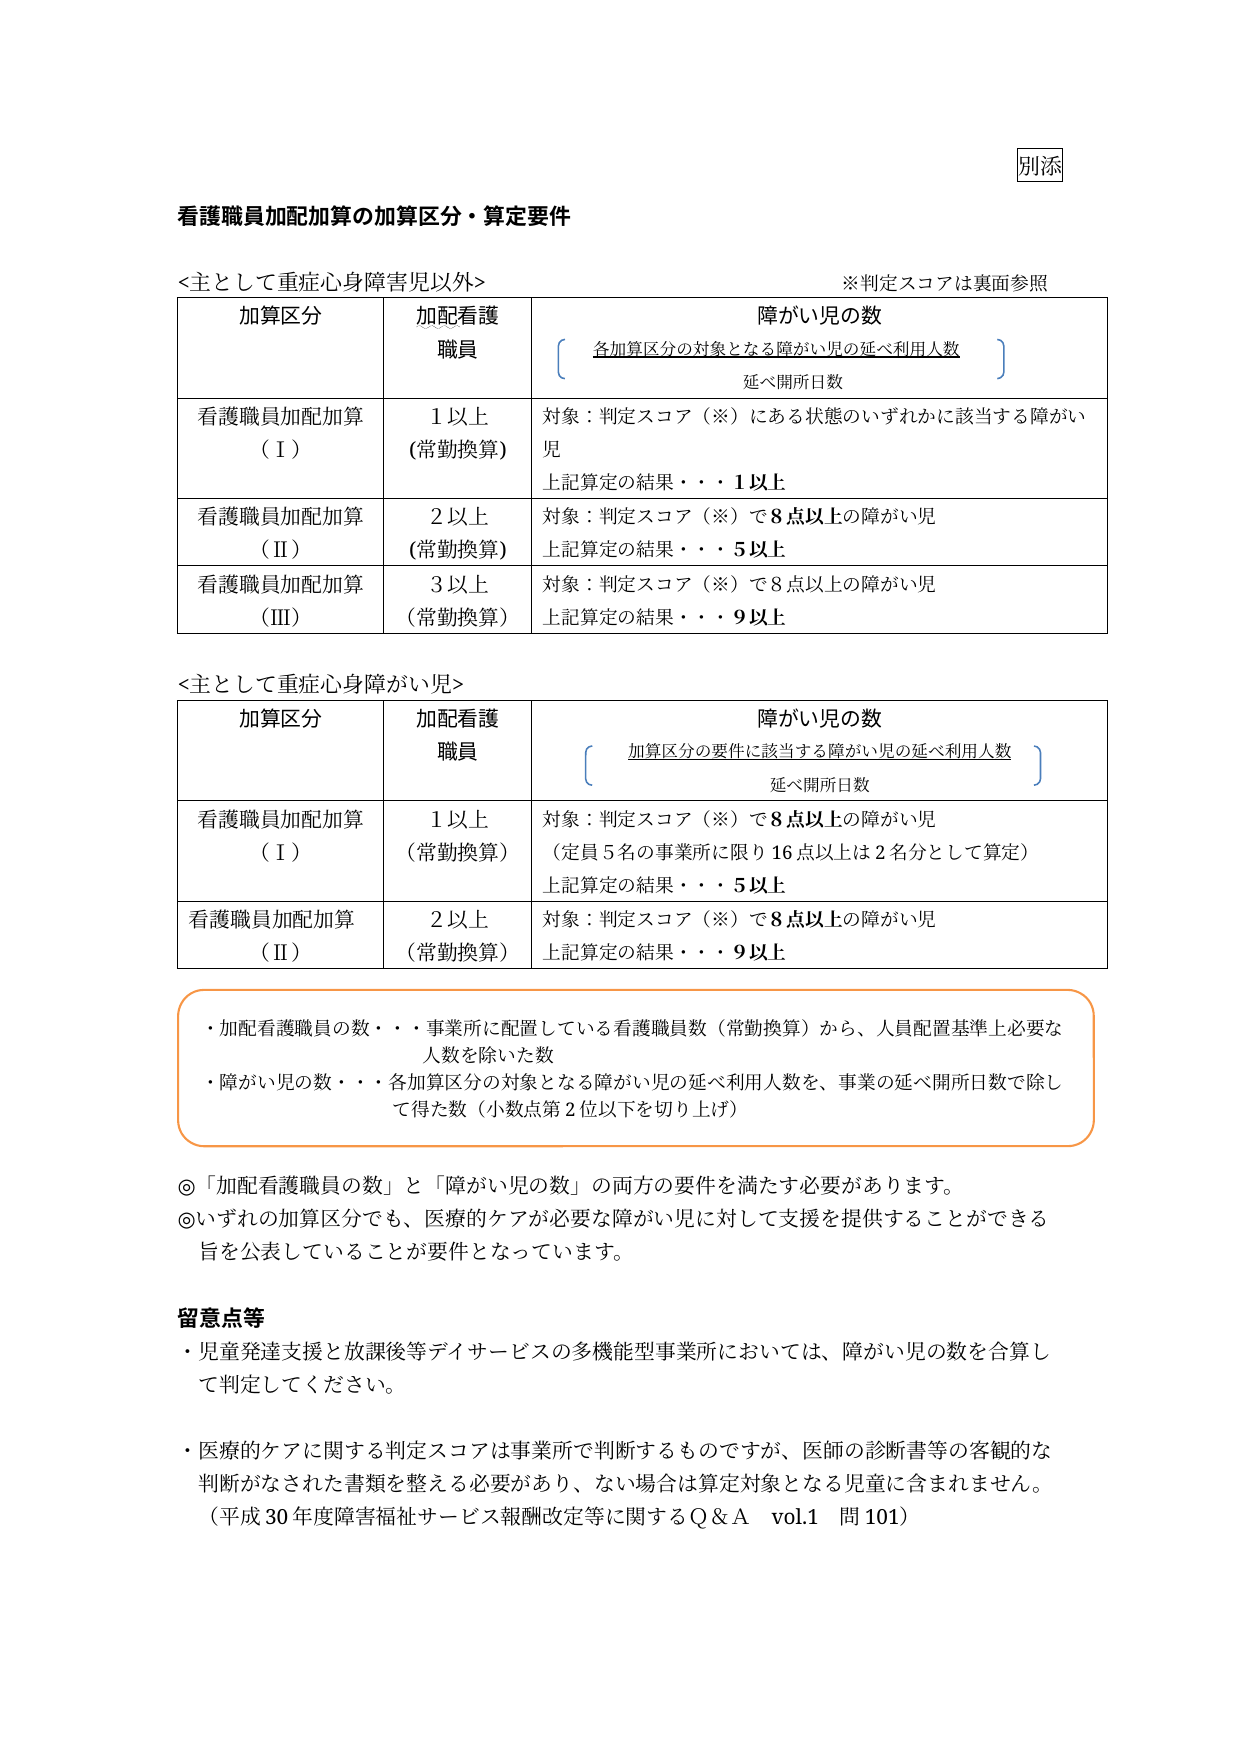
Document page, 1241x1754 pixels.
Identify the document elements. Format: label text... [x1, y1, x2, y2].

table_cell ２以上 （常勤換算） [384, 902, 531, 968]
table_cell ２以上 (常勤換算) [384, 499, 531, 565]
text 看護職員加配加算の加算区分・算定要件 [177, 198, 1063, 231]
text ・医療的ケアに関する判定スコアは事業所で判断するものですが、医師の診断書等の客観的な判断がなされた書類を整える必要があり、ない場合は算定対象となる児童に含まれません。 [177, 1433, 1063, 1499]
table_cell 対象：判定スコア（※）にある状態のいずれかに該当する障がい児 上記算定の結果・・・１以上 [532, 399, 1107, 498]
text <主として重症心身障がい児> [177, 667, 1063, 700]
text 別添 [177, 132, 1063, 198]
text ・児童発達支援と放課後等デイサービスの多機能型事業所においては、障がい児の数を合算して判定してください。 [177, 1333, 1063, 1400]
text ◎「加配看護職員の数」と「障がい児の数」の両方の要件を満たす必要があります。 [177, 1168, 1063, 1201]
table_cell 看護職員加配加算 （Ⅱ） [178, 902, 383, 968]
table_cell 対象：判定スコア（※）で８点以上の障がい児 上記算定の結果・・・９以上 [532, 566, 1107, 633]
text ◎いずれの加算区分でも、医療的ケアが必要な障がい児に対して支援を提供することができる旨を公表していることが要件となっています。 [177, 1201, 1063, 1267]
table_cell 対象：判定スコア（※）で８点以上の障がい児 上記算定の結果・・・５以上 [532, 499, 1107, 565]
text 留意点等 [177, 1300, 1063, 1333]
table_header 障がい児の数 加算区分の要件に該当する障がい児の延べ利用人数 延べ開所日数 [532, 701, 1107, 800]
table_header 加算区分 [178, 298, 383, 398]
table_cell １以上 (常勤換算) [384, 399, 531, 498]
table_header 障がい児の数 各加算区分の対象となる障がい児の延べ利用人数 延べ開所日数 [532, 298, 1107, 398]
table_cell １以上 （常勤換算） [384, 801, 531, 901]
table_cell 看護職員加配加算 （Ⅲ） [178, 566, 383, 633]
text （平成30年度障害福祉サービス報酬改定等に関するＱ＆Ａ vol.1 問101） [177, 1499, 1063, 1532]
table_cell ３以上 （常勤換算） [384, 566, 531, 633]
table_cell 看護職員加配加算 （Ⅰ） [178, 399, 383, 498]
table_header 加配看護 職員 [384, 298, 531, 398]
table_cell 対象：判定スコア（※）で８点以上の障がい児 上記算定の結果・・・９以上 [532, 902, 1107, 968]
table_cell 対象：判定スコア（※）で８点以上の障がい児 （定員５名の事業所に限り16点以上は2名分として算定） 上記算定の結果・・・５以上 [532, 801, 1107, 901]
table_cell 看護職員加配加算 （Ⅱ） [178, 499, 383, 565]
table_header 加配看護 職員 [384, 701, 531, 800]
text <主として重症心身障害児以外> ※判定スコアは裏面参照 [177, 264, 1063, 297]
table_header 加算区分 [178, 701, 383, 800]
table_cell 看護職員加配加算 （Ⅰ） [178, 801, 383, 901]
